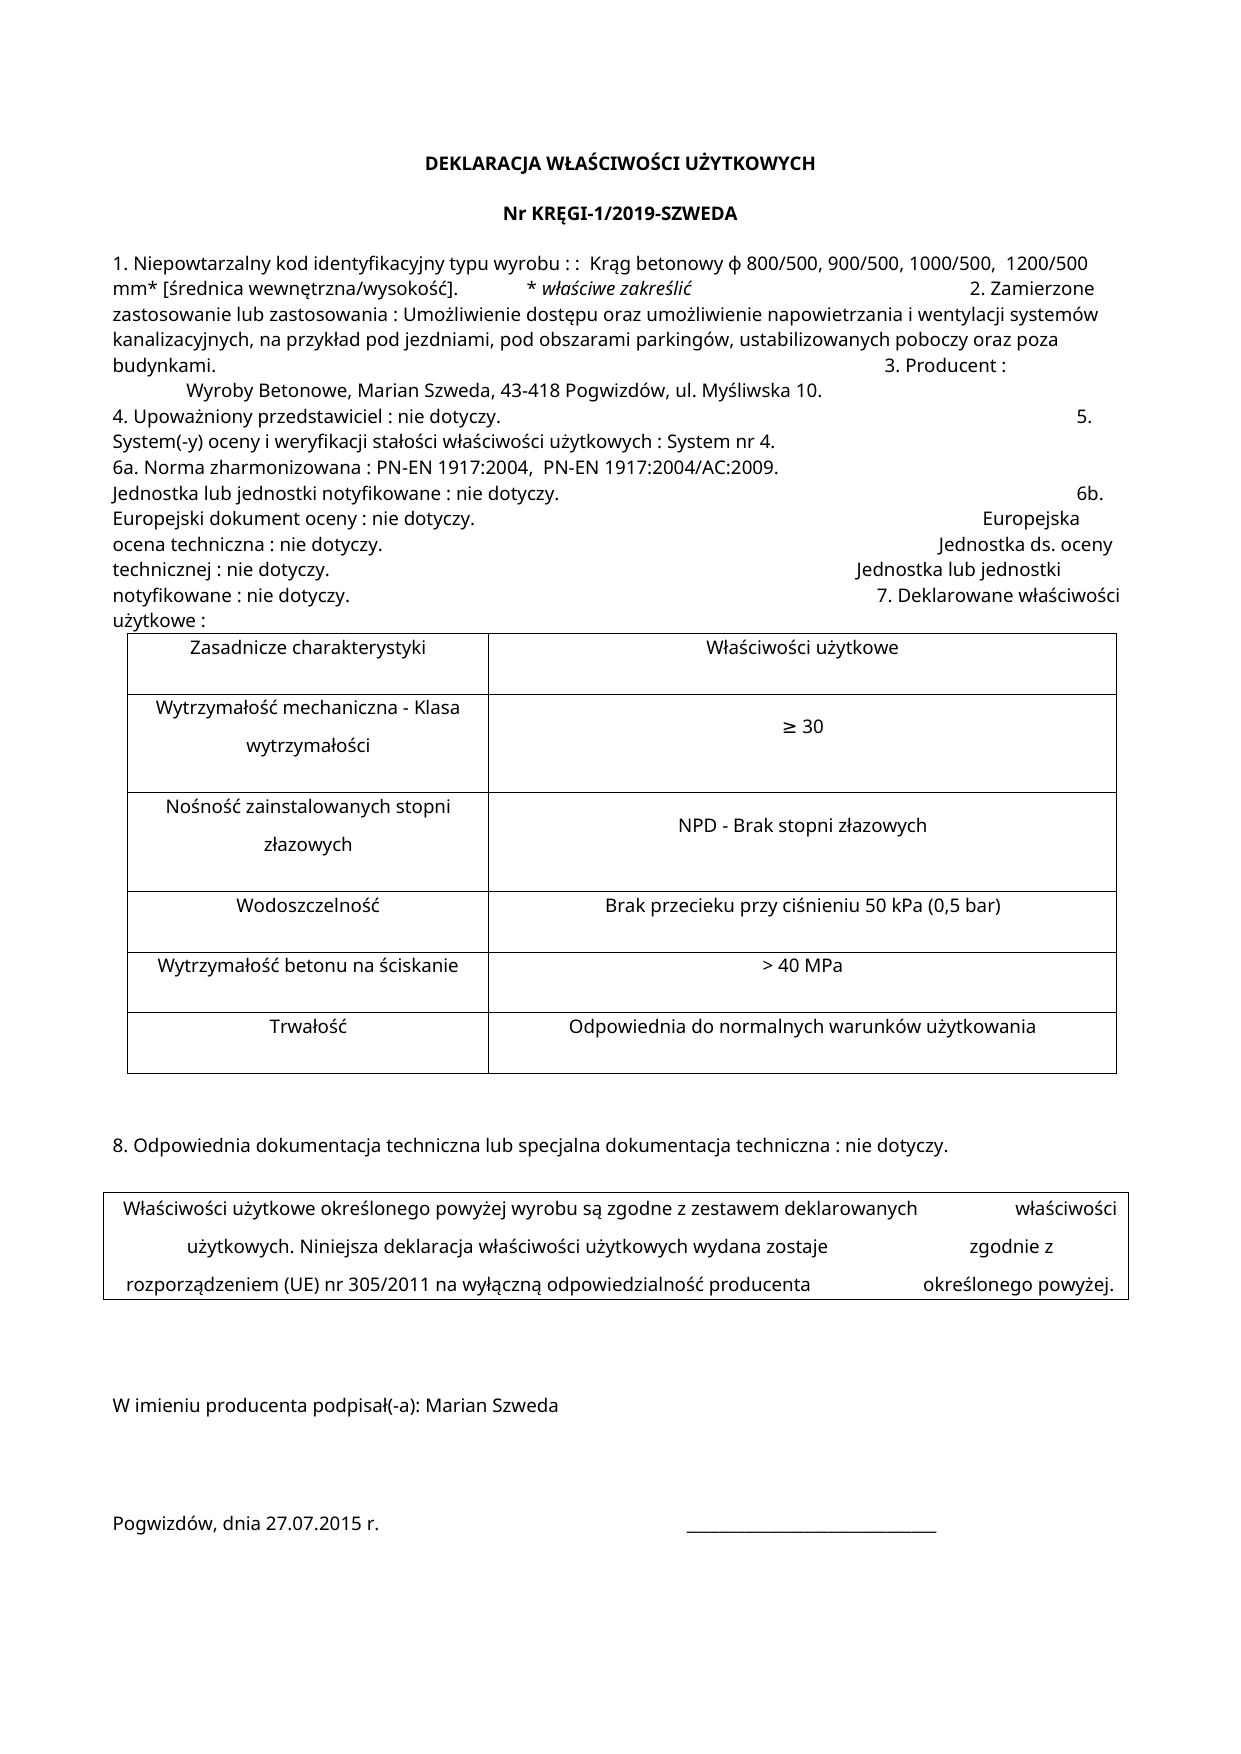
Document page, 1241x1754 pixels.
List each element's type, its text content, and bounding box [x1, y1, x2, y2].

text 8. Odpowiednia dokumentacja techniczna lub specjalna dokumentacja techniczna : nie dotyczy. [112, 1133, 1128, 1158]
table_cell Wytrzymałość betonu na ściskanie [128, 953, 488, 1012]
table_header Zasadnicze charakterystyki [128, 634, 488, 693]
text Pogwizdów, dnia 27.07.2015 r. ______________________________ [112, 1511, 1128, 1536]
text Właściwości użytkowe określonego powyżej wyrobu są zgodne z zestawem deklarowanych właściwości użytkowych. Niniejsza deklaracja właściwości użytkowych wydana zostaje zgodnie z rozporządzeniem (UE) nr 305/2011 na wyłączną odpowiedzialność producenta określonego powyżej. [104, 1193, 1128, 1299]
table_cell Trwałość [128, 1013, 488, 1073]
table_cell NPD - Brak stopni złazowych [489, 793, 1116, 891]
table_header Właściwości użytkowe [489, 634, 1116, 693]
text Nr KRĘGI-1/2019-SZWEDA [112, 200, 1128, 226]
table_cell > 40 MPa [489, 953, 1116, 1012]
table_cell Odpowiednia do normalnych warunków użytkowania [489, 1013, 1116, 1073]
subtitle 1. Niepowtarzalny kod identyfikacyjny typu wyrobu : : Krąg betonowy ф 800/500, 900/500, 1000/500, 1200/500 mm* [średnica wewnętrzna/wysokość]. * właściwe zakreślić 2. Zamierzone zastosowanie lub zastosowania : Umożliwienie dostępu oraz umożliwienie napowietrzania i wentylacji systemów kanalizacyjnych, na przykład pod jezdniami, pod obszarami parkingów, ustabilizowanych poboczy oraz poza budynkami. 3. Producent : Wyroby Betonowe, Marian Szweda, 43-418 Pogwizdów, ul. Myśliwska 10. 4. Upoważniony przedstawiciel : nie dotyczy. 5. System(-y) oceny i weryfikacji stałości właściwości użytkowych : System nr 4. 6a. Norma zharmonizowana : PN-EN 1917:2004, PN-EN 1917:2004/AC:2009. Jednostka lub jednostki notyfikowane : nie dotyczy. 6b. Europejski dokument oceny : nie dotyczy. Europejska ocena techniczna : nie dotyczy. Jednostka ds. oceny technicznej : nie dotyczy. Jednostka lub jednostki notyfikowane : nie dotyczy. 7. Deklarowane właściwości użytkowe : [112, 250, 1128, 633]
table_cell Wytrzymałość mechaniczna - Klasa wytrzymałości [128, 695, 488, 792]
table_cell Wodoszczelność [128, 892, 488, 952]
table_cell ≥ 30 [489, 695, 1116, 792]
table_cell Nośność zainstalowanych stopni złazowych [128, 793, 488, 891]
text DEKLARACJA WŁAŚCIWOŚCI UŻYTKOWYCH [112, 150, 1128, 176]
text W imieniu producenta podpisał(-a): Marian Szweda [112, 1393, 1128, 1418]
table_cell Brak przecieku przy ciśnieniu 50 kPa (0,5 bar) [489, 892, 1116, 952]
